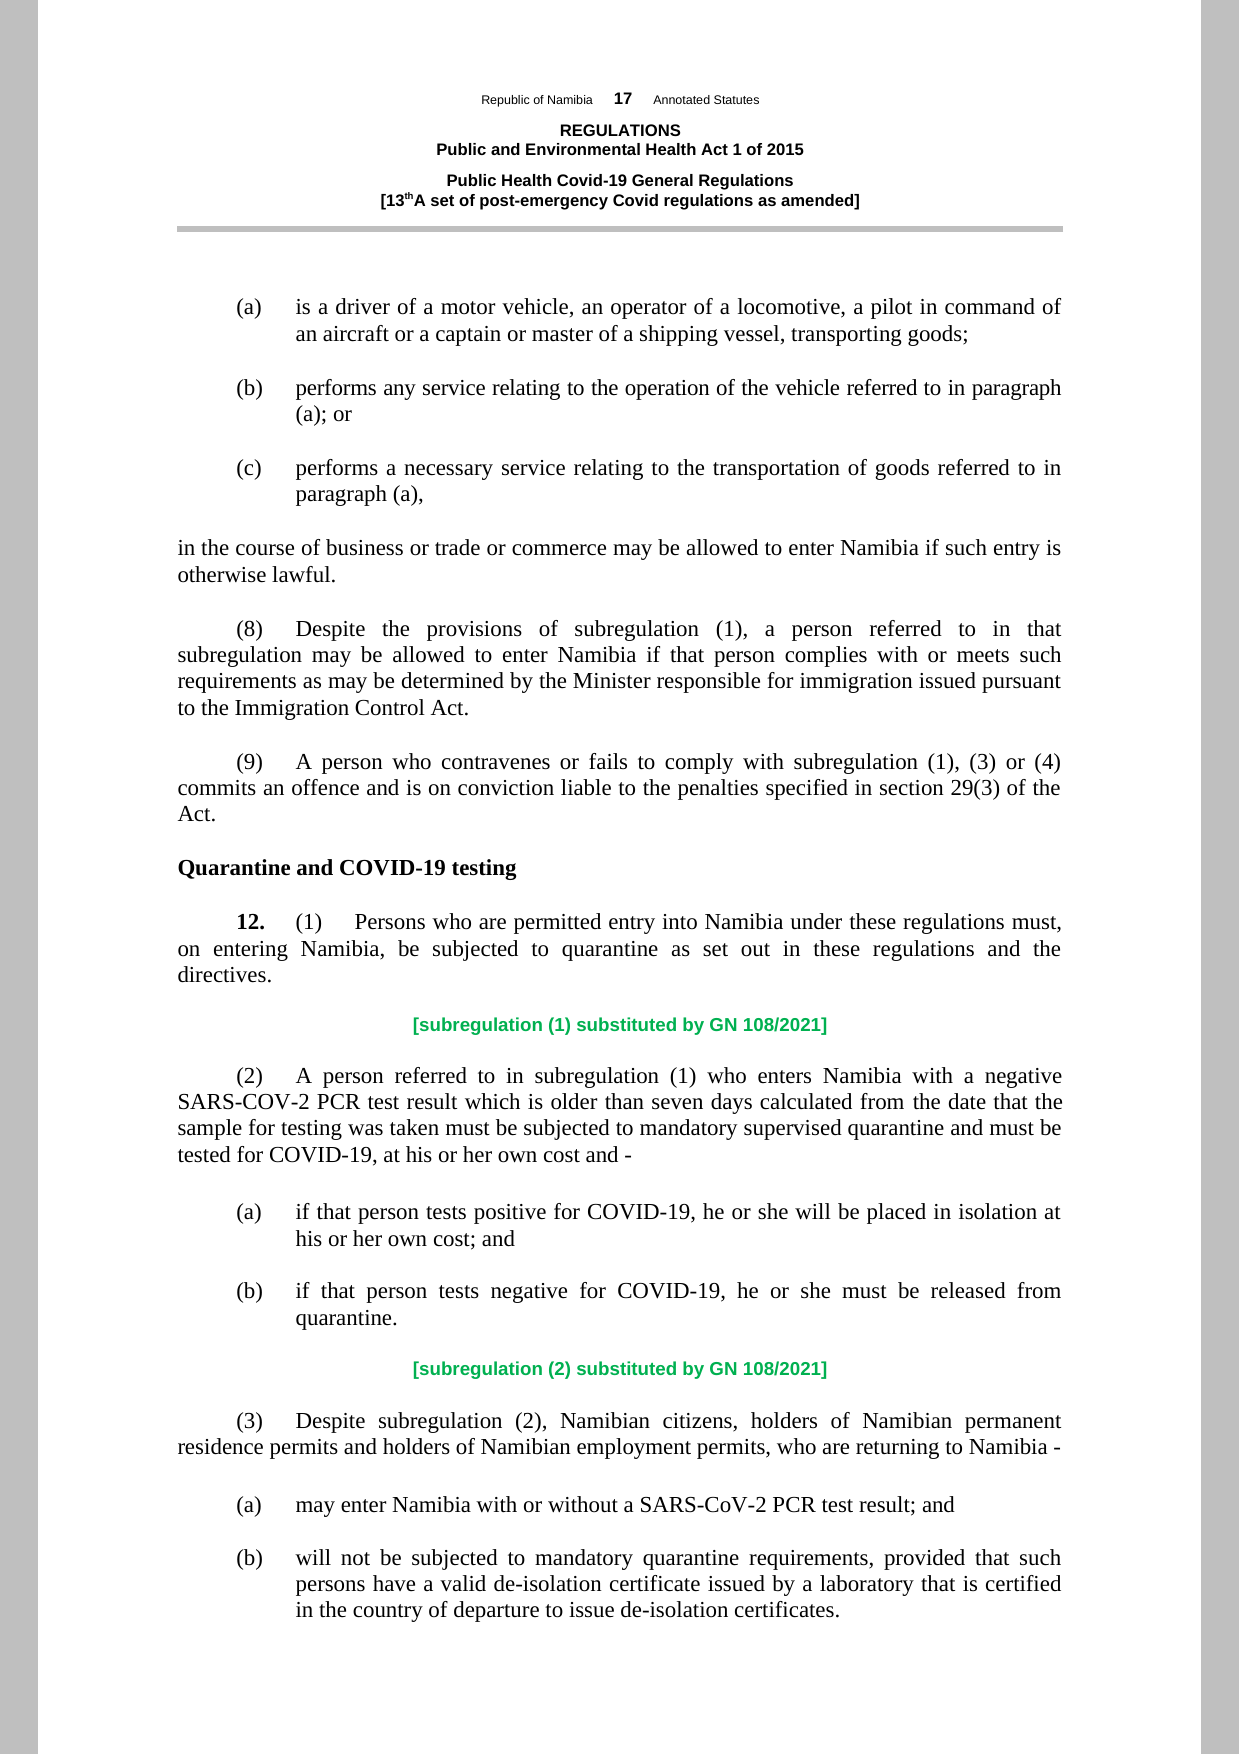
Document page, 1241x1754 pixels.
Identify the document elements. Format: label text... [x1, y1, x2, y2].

text (b) will not be subjected to mandatory quarantine requirements, provided that such persons have a valid de-isolation certificate issued by a laboratory that is certified in the country of departure to issue de-isolation certificates. [236, 1543, 1063, 1623]
text (b) performs any service relating to the operation of the vehicle referred to in paragraph (a); or [236, 374, 1063, 426]
text (a) if that person tests positive for COVID-19, he or she will be placed in isolation at his or her own cost; and [236, 1198, 1063, 1251]
text (a) is a driver of a motor vehicle, an operator of a locomotive, a pilot in command of an aircraft or a captain or master of a shipping vessel, transporting goods; [236, 293, 1063, 346]
text (3) Despite subregulation (2), Namibian citizens, holders of Namibian permanent residence permits and holders of Namibian employment permits, who are returning to Namibia - [177, 1407, 1063, 1459]
text Quarantine and COVID-19 testing [177, 854, 1063, 881]
text [subregulation (1) substituted by GN 108/2021] [177, 1014, 1063, 1035]
text [subregulation (2) substituted by GN 108/2021] [177, 1358, 1063, 1379]
text in the course of business or trade or commerce may be allowed to enter Namibia if such entry is otherwise lawful. [177, 534, 1063, 587]
text (b) if that person tests negative for COVID-19, he or she must be released from quarantine. [236, 1277, 1063, 1330]
text (c) performs a necessary service relating to the transportation of goods referred to in paragraph (a), [236, 454, 1063, 507]
text 12. (1) Persons who are permitted entry into Namibia under these regulations must, on entering Namibia, be subjected to quarantine as set out in these regulations and the directives. [177, 908, 1063, 987]
text (2) A person referred to in subregulation (1) who enters Namibia with a negative SARS-COV-2 PCR test result which is older than seven days calculated from the date that the sample for testing was taken must be subjected to mandatory supervised quarantine and must be tested for COVID-19, at his or her own cost and - [177, 1062, 1063, 1167]
text (8) Despite the provisions of subregulation (1), a person referred to in that subregulation may be allowed to enter Namibia if that person complies with or meets such requirements as may be determined by the Minister responsible for immigration issued pursuant to the Immigration Control Act. [177, 615, 1063, 720]
text (a) may enter Namibia with or without a SARS-CoV-2 PCR test result; and [236, 1491, 1063, 1517]
text (9) A person who contravenes or fails to comply with subregulation (1), (3) or (4) commits an offence and is on conviction liable to the penalties specified in section 29(3) of the Act. [177, 748, 1063, 827]
